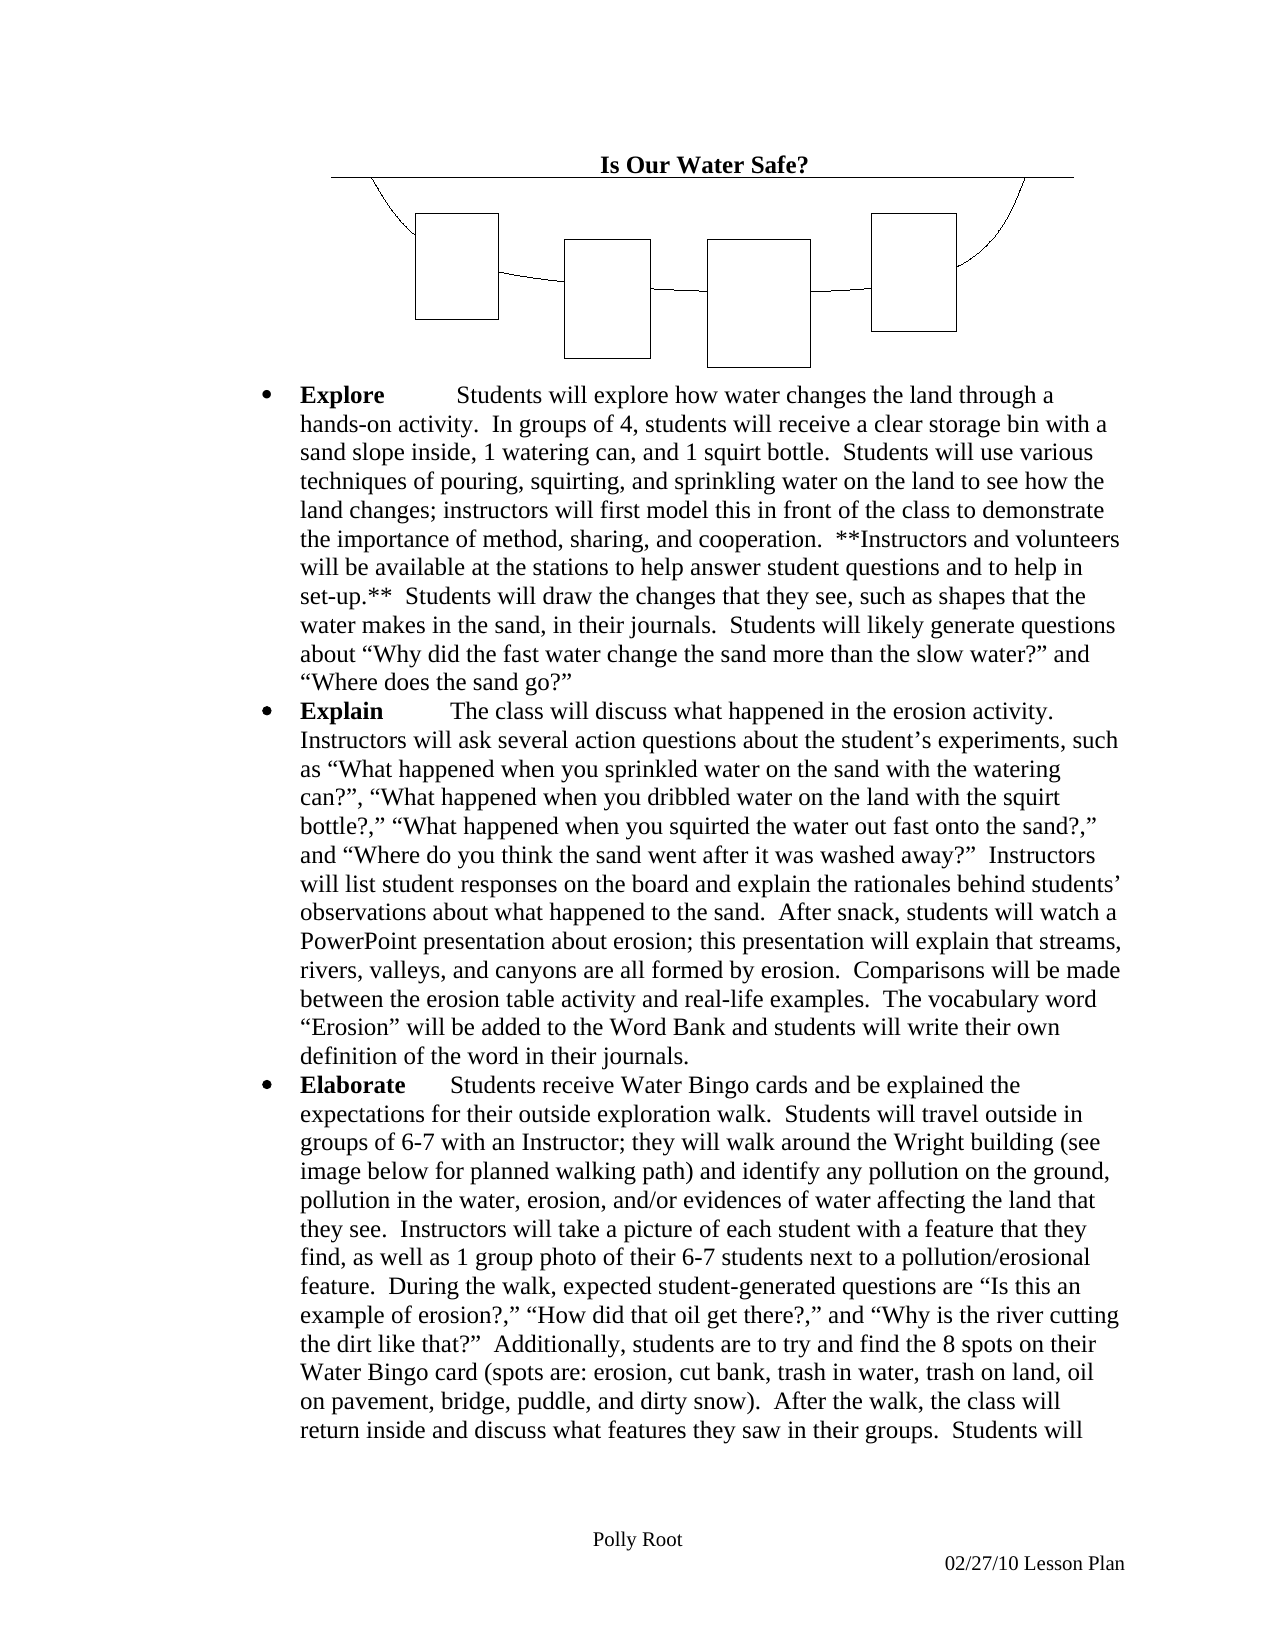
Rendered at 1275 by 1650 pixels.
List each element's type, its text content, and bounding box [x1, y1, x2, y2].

list Explore Students will explore how water changes the land through a hands-on activity. In groups of 4, students will receive a clear storage bin with a sand slope inside, 1 watering can, and 1 squirt bottle. Students will use various techniques of pouring, squirting, and sprinkling water on the land to see how the land changes; instructors will first model this in front of the class to demonstrate the importance of method, sharing, and cooperation. **Instructors and volunteers will be available at the stations to help answer student questions and to help in set-up.** Students will draw the changes that they see, such as shapes that the water makes in the sand, in their journals. Students will likely generate questions about “Why did the fast water change the sand more than the slow water?” and “Where does the sand go?” [262, 380, 1125, 696]
list Is Our Water Safe? [525, 150, 1125, 179]
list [262, 1070, 1125, 1444]
list Explain The class will discuss what happened in the erosion activity. Instructors will ask several action questions about the student’s experiments, such as “What happened when you sprinkled water on the sand with the watering can?”, “What happened when you dribbled water on the land with the squirt bottle?,” “What happened when you squirted the water out fast onto the sand?,” and “Where do you think the sand went after it was washed away?” Instructors will list student responses on the board and explain the rationales behind students’ observations about what happened to the sand. After snack, students will watch a PowerPoint presentation about erosion; this presentation will explain that streams, rivers, valleys, and canyons are all formed by erosion. Comparisons will be made between the erosion table activity and real-life examples. The vocabulary word “Erosion” will be added to the Word Bank and students will write their own definition of the word in their journals. [262, 696, 1125, 1070]
